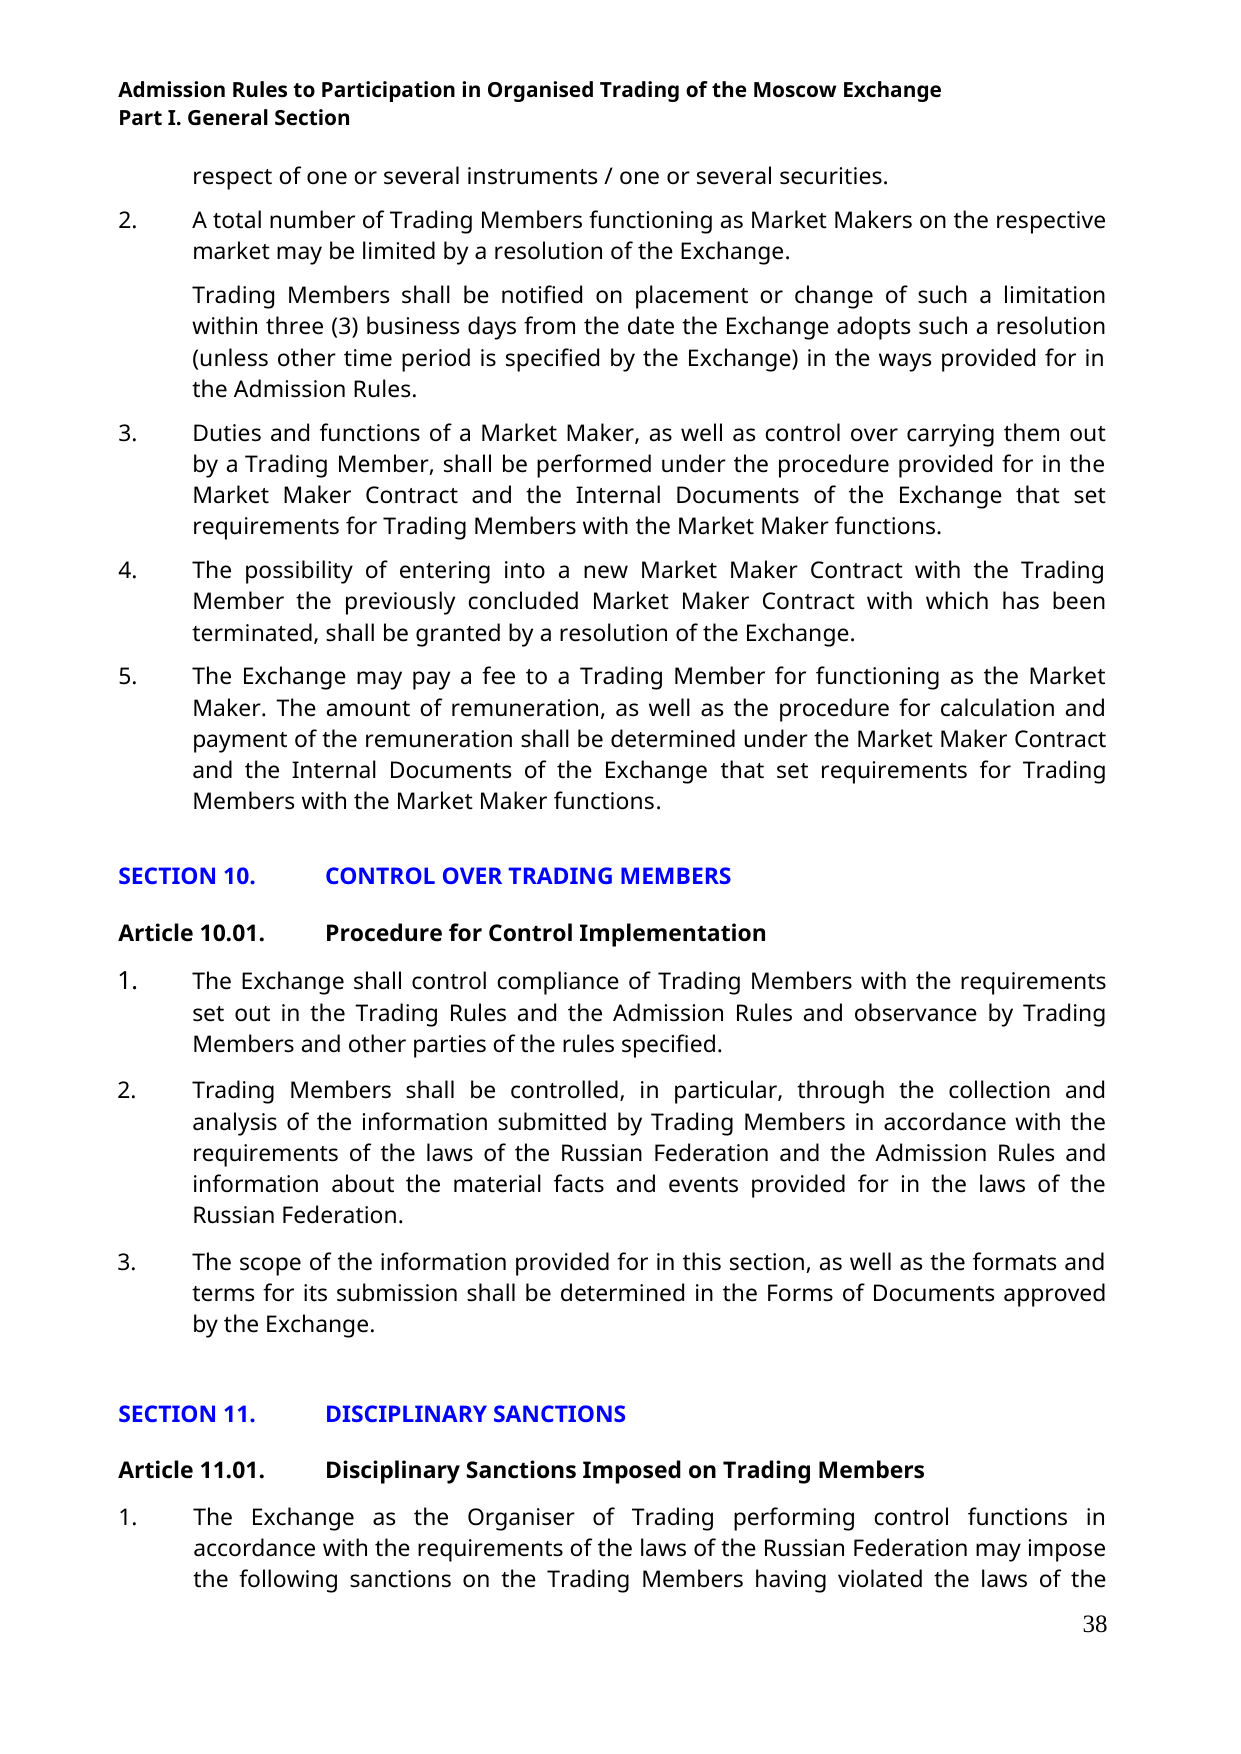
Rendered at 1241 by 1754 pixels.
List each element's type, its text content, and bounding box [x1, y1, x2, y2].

list A total number of Trading Members functioning as Market Makers on the respective market may be limited by a resolution of the Exchange. [118, 204, 1107, 267]
list Trading Members shall be controlled, in particular, through the collection and analysis of the information submitted by Trading Members in accordance with the requirements of the laws of the Russian Federation and the Admission Rules and information about the material facts and events provided for in the laws of the Russian Federation. [117, 1074, 1107, 1231]
list The possibility of entering into a new Market Maker Contract with the Trading Member the previously concluded Market Maker Contract with which has been terminated, shall be granted by a resolution of the Exchange. [118, 554, 1107, 648]
subtitle Section 11. DISCIPLINARY SANCTIONS [118, 1398, 1107, 1429]
list The Exchange may pay a fee to a Trading Member for functioning as the Market Maker. The amount of remuneration, as well as the procedure for calculation and payment of the remuneration shall be determined under the Market Maker Contract and the Internal Documents of the Exchange that set requirements for Trading Members with the Market Maker functions. [118, 660, 1107, 817]
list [118, 1501, 1107, 1594]
subtitle Article 11.01. Disciplinary Sanctions Imposed on Trading Members [118, 1454, 1107, 1486]
list The scope of the information provided for in this section, as well as the formats and terms for its submission shall be determined in the Forms of Documents approved by the Exchange. [117, 1246, 1107, 1339]
list Duties and functions of a Market Maker, as well as control over carrying them out by a Trading Member, shall be performed under the procedure provided for in the Market Maker Contract and the Internal Documents of the Exchange that set requirements for Trading Members with the Market Maker functions. [118, 417, 1107, 542]
subtitle Section 10. CONTROL OVER TRADING MEMBERS [118, 860, 1107, 892]
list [118, 160, 1107, 192]
text Trading Members shall be notified on placement or change of such a limitation within three (3) business days from the date the Exchange adopts such a resolution (unless other time period is specified by the Exchange) in the ways provided for in the Admission Rules. [192, 279, 1107, 404]
list The Exchange shall control compliance of Trading Members with the requirements set out in the Trading Rules and the Admission Rules and observance by Trading Members and other parties of the rules specified. [117, 963, 1107, 1059]
subtitle Article 10.01. Procedure for Control Implementation [118, 917, 1107, 948]
